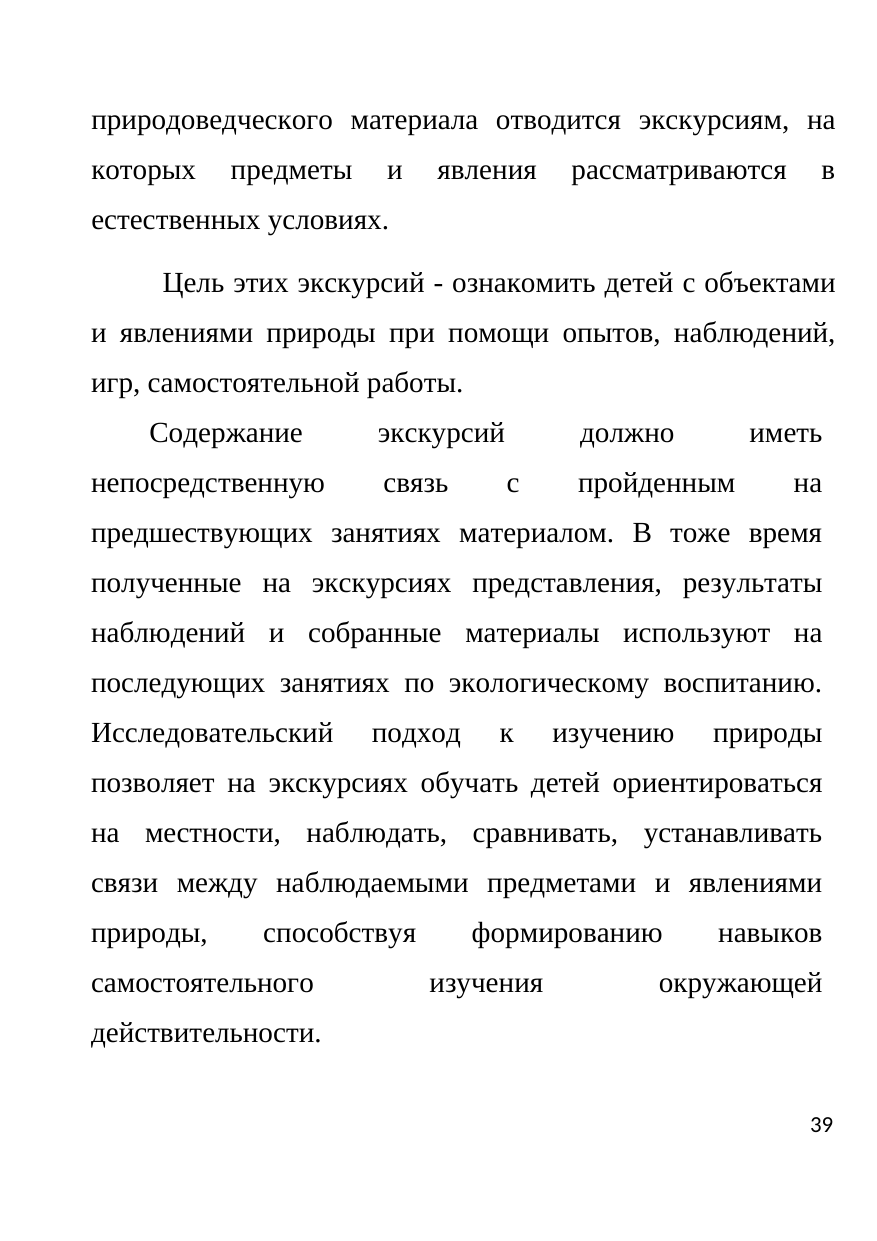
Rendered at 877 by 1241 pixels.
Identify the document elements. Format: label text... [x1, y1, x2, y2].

text Цель этих экскурсий - ознакомить детей с объектами и явлениями природы при помощи опытов, наблюдений, игр, самостоятельной работы. [91, 253, 836, 403]
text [91, 102, 836, 236]
text Содержание экскурсий должно иметь непосредственную связь с пройденным на предшествующих занятиях материалом. В тоже время полученные на экскурсиях представления, результаты наблюдений и собранные материалы используют на последующих занятиях по экологическому воспитанию. Исследовательский подход к изучению природы позволяет на экскурсиях обучать детей ориентироваться на местности, наблюдать, сравнивать, устанавливать связи между наблюдаемыми предметами и явлениями природы, способствуя формированию навыков самостоятельного изучения окружающей действительности. [91, 403, 823, 1053]
